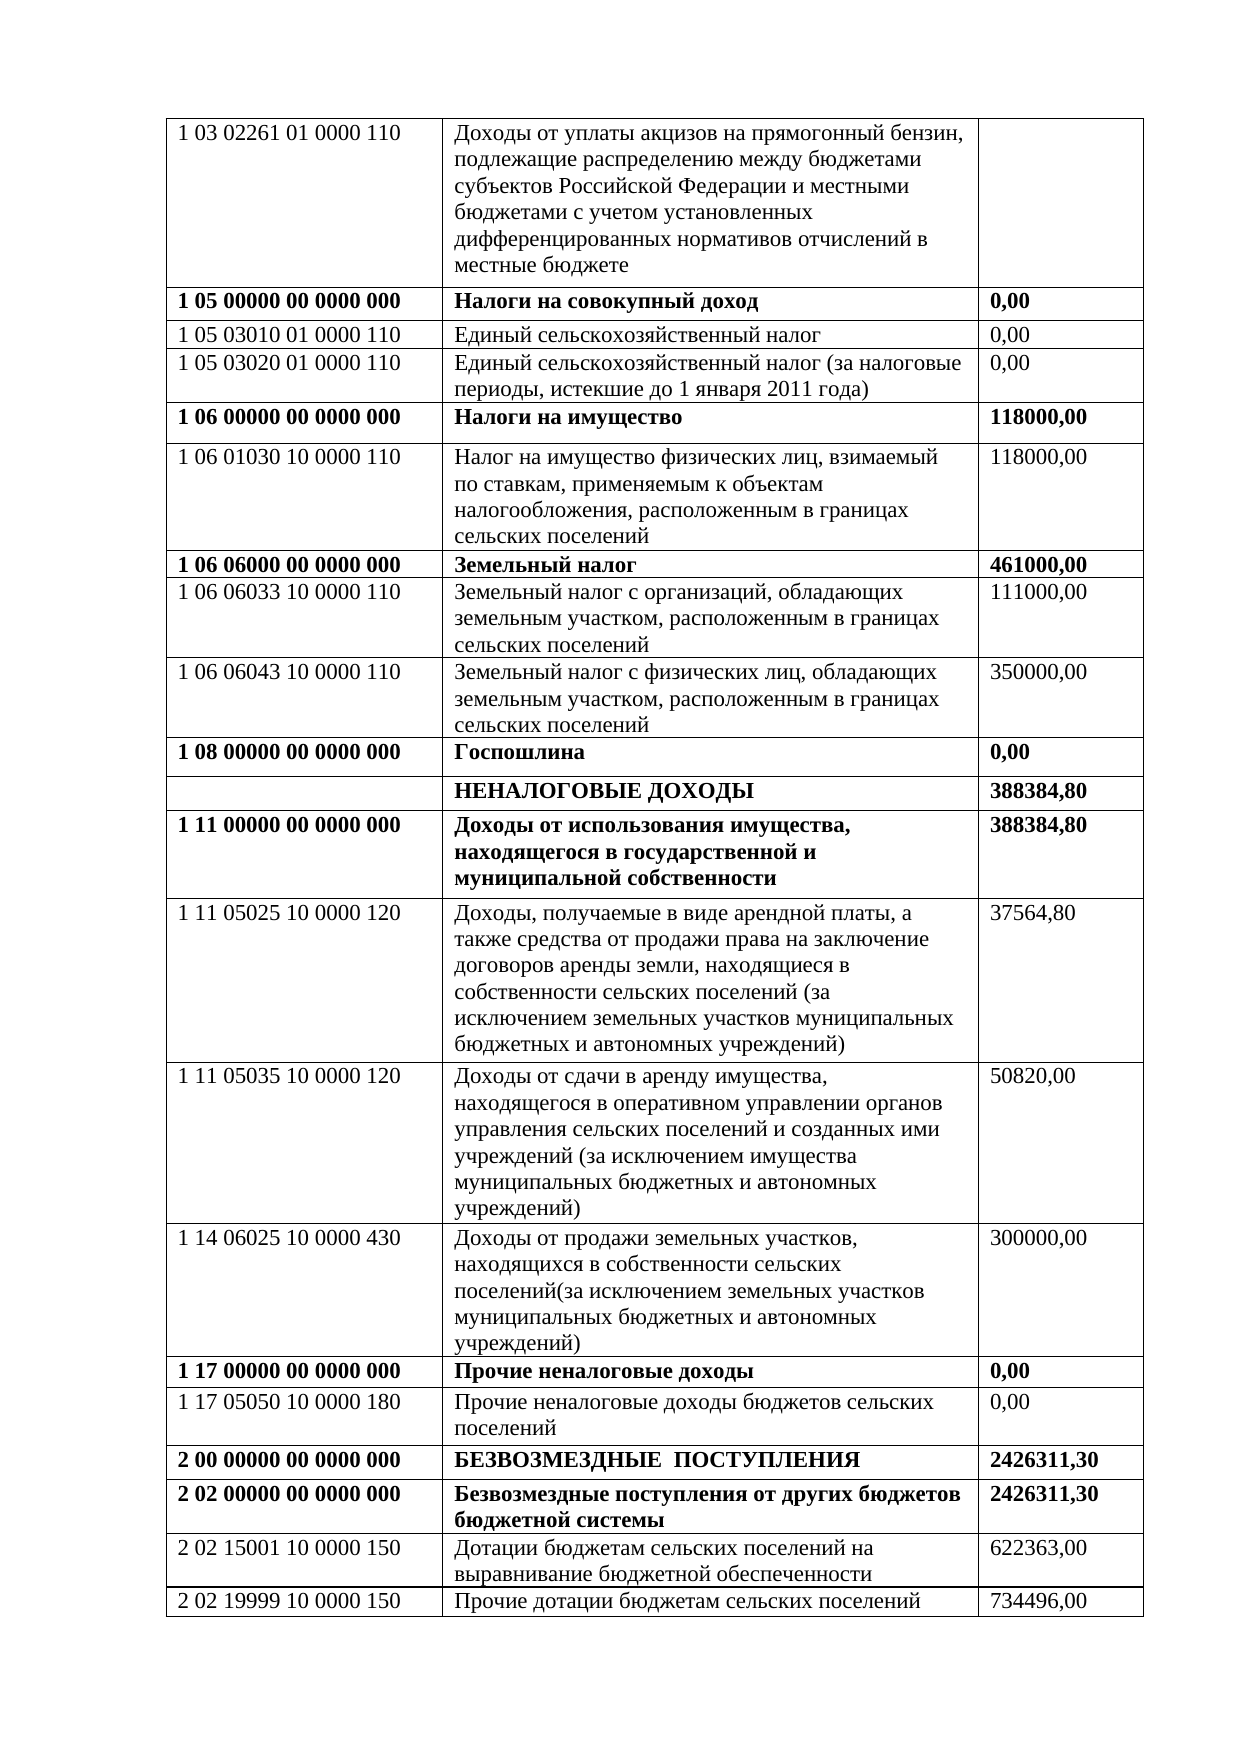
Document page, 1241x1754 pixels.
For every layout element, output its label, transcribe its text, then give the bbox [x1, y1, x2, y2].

table_cell Прочие неналоговые доходы [443, 1357, 978, 1387]
table_cell Доходы от сдачи в аренду имущества, находящегося в оперативном управлении органов управления сельских поселений и созданных ими учреждений (за исключением имущества муниципальных бюджетных и автономных учреждений) [443, 1063, 978, 1223]
table_cell 461000,00 [979, 551, 1143, 577]
table_cell Единый сельскохозяйственный налог (за налоговые периоды, истекшие до 1 января 2011 года) [443, 349, 978, 402]
table_cell Земельный налог с организаций, обладающих земельным участком, расположенным в границах сельских поселений [443, 578, 978, 657]
table_cell 37564,80 [979, 899, 1143, 1062]
table_cell 2 02 00000 00 0000 000 [167, 1480, 442, 1533]
table_cell Доходы от использования имущества, находящегося в государственной и муниципальной собственности [443, 811, 978, 898]
table_cell 388384,80 [979, 811, 1143, 898]
table_cell 0,00 [979, 349, 1143, 402]
table_cell 1 06 06033 10 0000 110 [167, 578, 442, 657]
table_cell Дотации бюджетам сельских поселений на выравнивание бюджетной обеспеченности [443, 1534, 978, 1586]
table_cell [979, 119, 1143, 287]
table_cell 1 17 00000 00 0000 000 [167, 1357, 442, 1387]
table_cell Налоги на имущество [443, 403, 978, 442]
table_cell 2426311,30 [979, 1446, 1143, 1479]
table_cell 1 11 00000 00 0000 000 [167, 811, 442, 898]
table_cell 118000,00 [979, 403, 1143, 442]
table_cell Доходы от продажи земельных участков, находящихся в собственности сельских поселений(за исключением земельных участков муниципальных бюджетных и автономных учреждений) [443, 1224, 978, 1356]
table_cell 1 03 02261 01 0000 110 [167, 119, 442, 287]
table_cell Прочие дотации бюджетам сельских поселений [443, 1588, 978, 1616]
table_cell НЕНАЛОГОВЫЕ ДОХОДЫ [443, 777, 978, 810]
table_cell Доходы, получаемые в виде арендной платы, а также средства от продажи права на заключение договоров аренды земли, находящиеся в собственности сельских поселений (за исключением земельных участков муниципальных бюджетных и автономных учреждений) [443, 899, 978, 1062]
table_cell Земельный налог [443, 551, 978, 577]
table_cell 0,00 [979, 321, 1143, 348]
table_cell Безвозмездные поступления от других бюджетов бюджетной системы [443, 1480, 978, 1533]
table_cell Единый сельскохозяйственный налог [443, 321, 978, 348]
table_cell 0,00 [979, 288, 1143, 320]
table_cell Госпошлина [443, 738, 978, 776]
table_cell 300000,00 [979, 1224, 1143, 1356]
table_cell 734496,00 [979, 1588, 1143, 1616]
table_cell 1 06 01030 10 0000 110 [167, 444, 442, 550]
table_cell Земельный налог с физических лиц, обладающих земельным участком, расположенным в границах сельских поселений [443, 658, 978, 737]
table_cell 1 06 06000 00 0000 000 [167, 551, 442, 577]
table_cell Налог на имущество физических лиц, взимаемый по ставкам, применяемым к объектам налогообложения, расположенным в границах сельских поселений [443, 444, 978, 550]
table_cell БЕЗВОЗМЕЗДНЫЕ ПОСТУПЛЕНИЯ [443, 1446, 978, 1479]
table_cell 2426311,30 [979, 1480, 1143, 1533]
table_cell [167, 777, 442, 810]
table_cell Доходы от уплаты акцизов на прямогонный бензин, подлежащие распределению между бюджетами субъектов Российской Федерации и местными бюджетами с учетом установленных дифференцированных нормативов отчислений в местные бюджете [443, 119, 978, 287]
table_cell 1 11 05035 10 0000 120 [167, 1063, 442, 1223]
table_cell 350000,00 [979, 658, 1143, 737]
table_cell 1 14 06025 10 0000 430 [167, 1224, 442, 1356]
table_cell 1 06 06043 10 0000 110 [167, 658, 442, 737]
table_cell 1 05 00000 00 0000 000 [167, 288, 442, 320]
table_cell Налоги на совокупный доход [443, 288, 978, 320]
table_cell 1 05 03010 01 0000 110 [167, 321, 442, 348]
table_cell 1 17 05050 10 0000 180 [167, 1388, 442, 1444]
table_cell 111000,00 [979, 578, 1143, 657]
table_cell 1 08 00000 00 0000 000 [167, 738, 442, 776]
table_cell 2 02 19999 10 0000 150 [167, 1588, 442, 1616]
table_cell 1 05 03020 01 0000 110 [167, 349, 442, 402]
table_cell 388384,80 [979, 777, 1143, 810]
table_cell 1 11 05025 10 0000 120 [167, 899, 442, 1062]
table_cell 118000,00 [979, 444, 1143, 550]
table_cell 2 00 00000 00 0000 000 [167, 1446, 442, 1479]
table_cell 50820,00 [979, 1063, 1143, 1223]
table_cell 622363,00 [979, 1534, 1143, 1586]
table_cell 2 02 15001 10 0000 150 [167, 1534, 442, 1586]
table_cell Прочие неналоговые доходы бюджетов сельских поселений [443, 1388, 978, 1444]
table_cell 0,00 [979, 1388, 1143, 1444]
table_cell 1 06 00000 00 0000 000 [167, 403, 442, 442]
table_cell 0,00 [979, 738, 1143, 776]
table_cell 0,00 [979, 1357, 1143, 1387]
